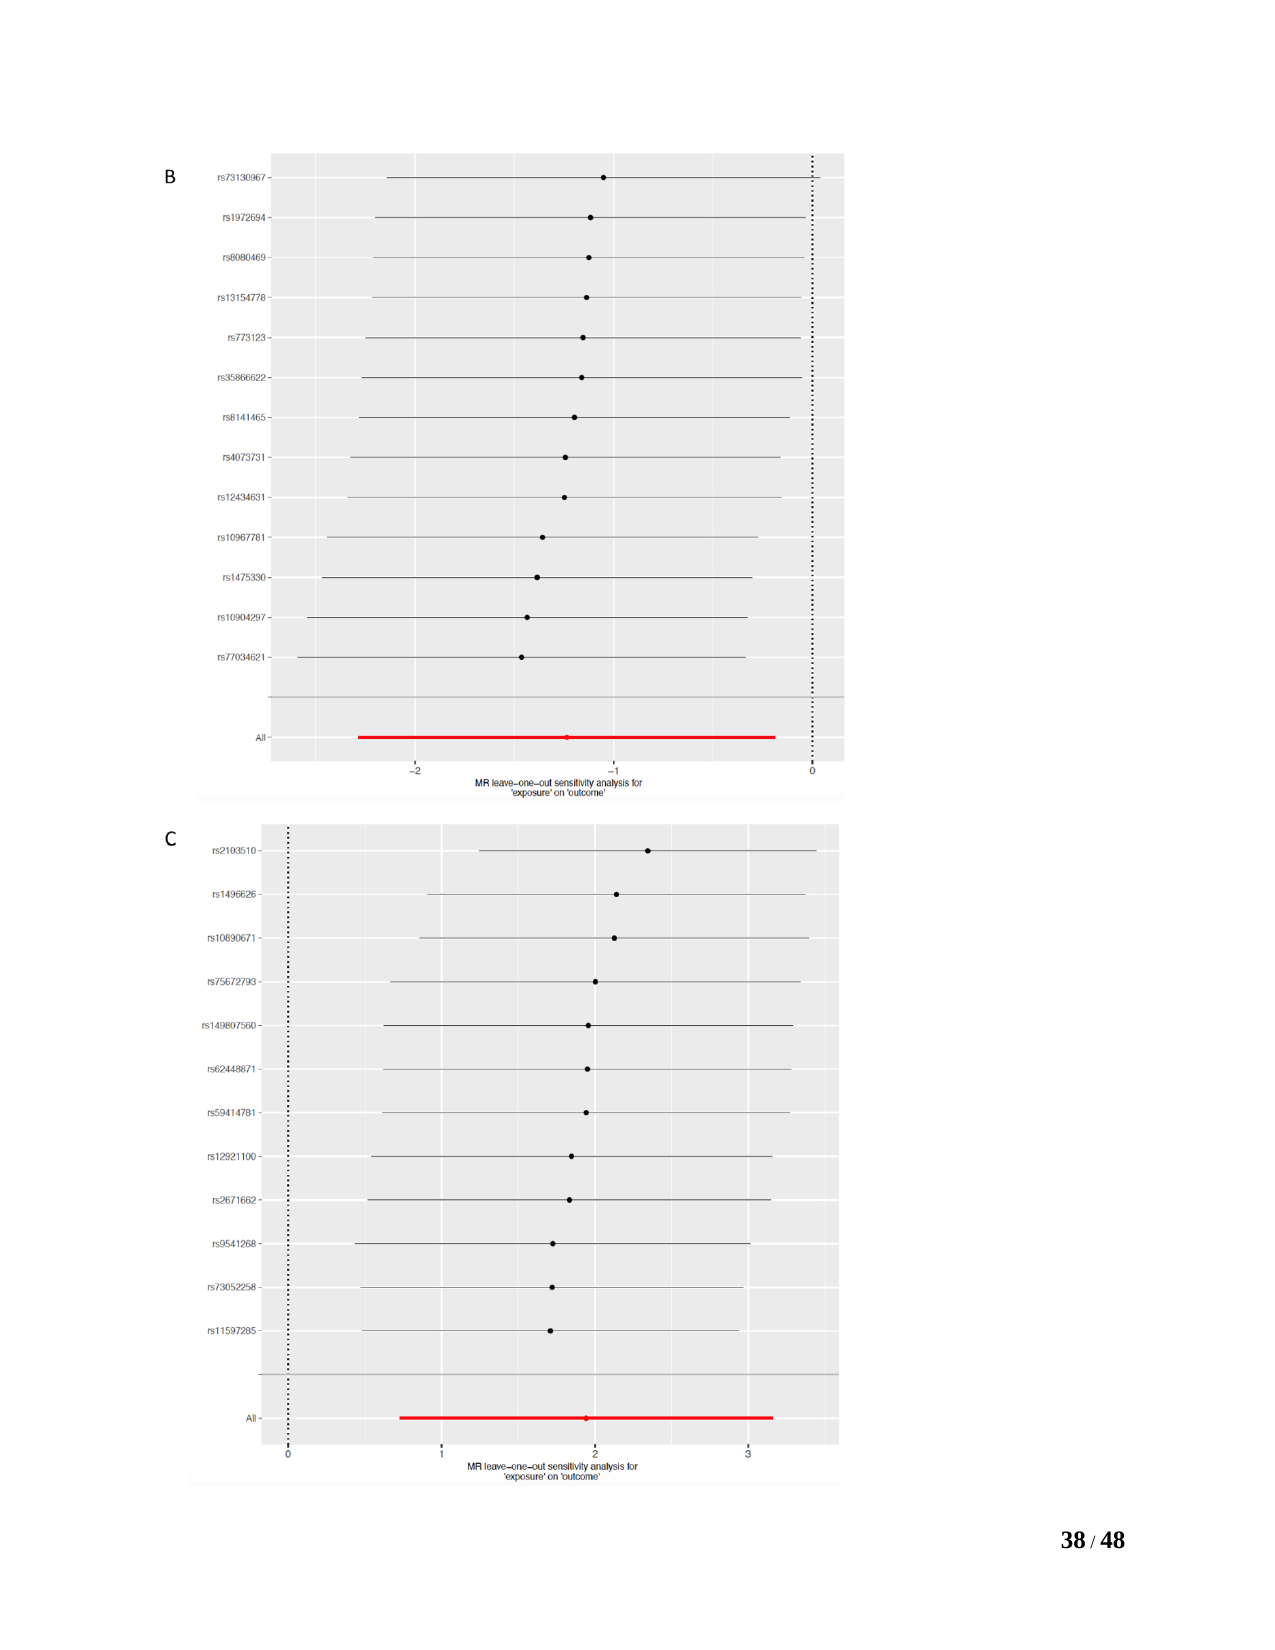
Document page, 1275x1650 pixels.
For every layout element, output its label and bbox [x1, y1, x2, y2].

picture [150, 150, 845, 801]
picture [150, 817, 839, 1486]
